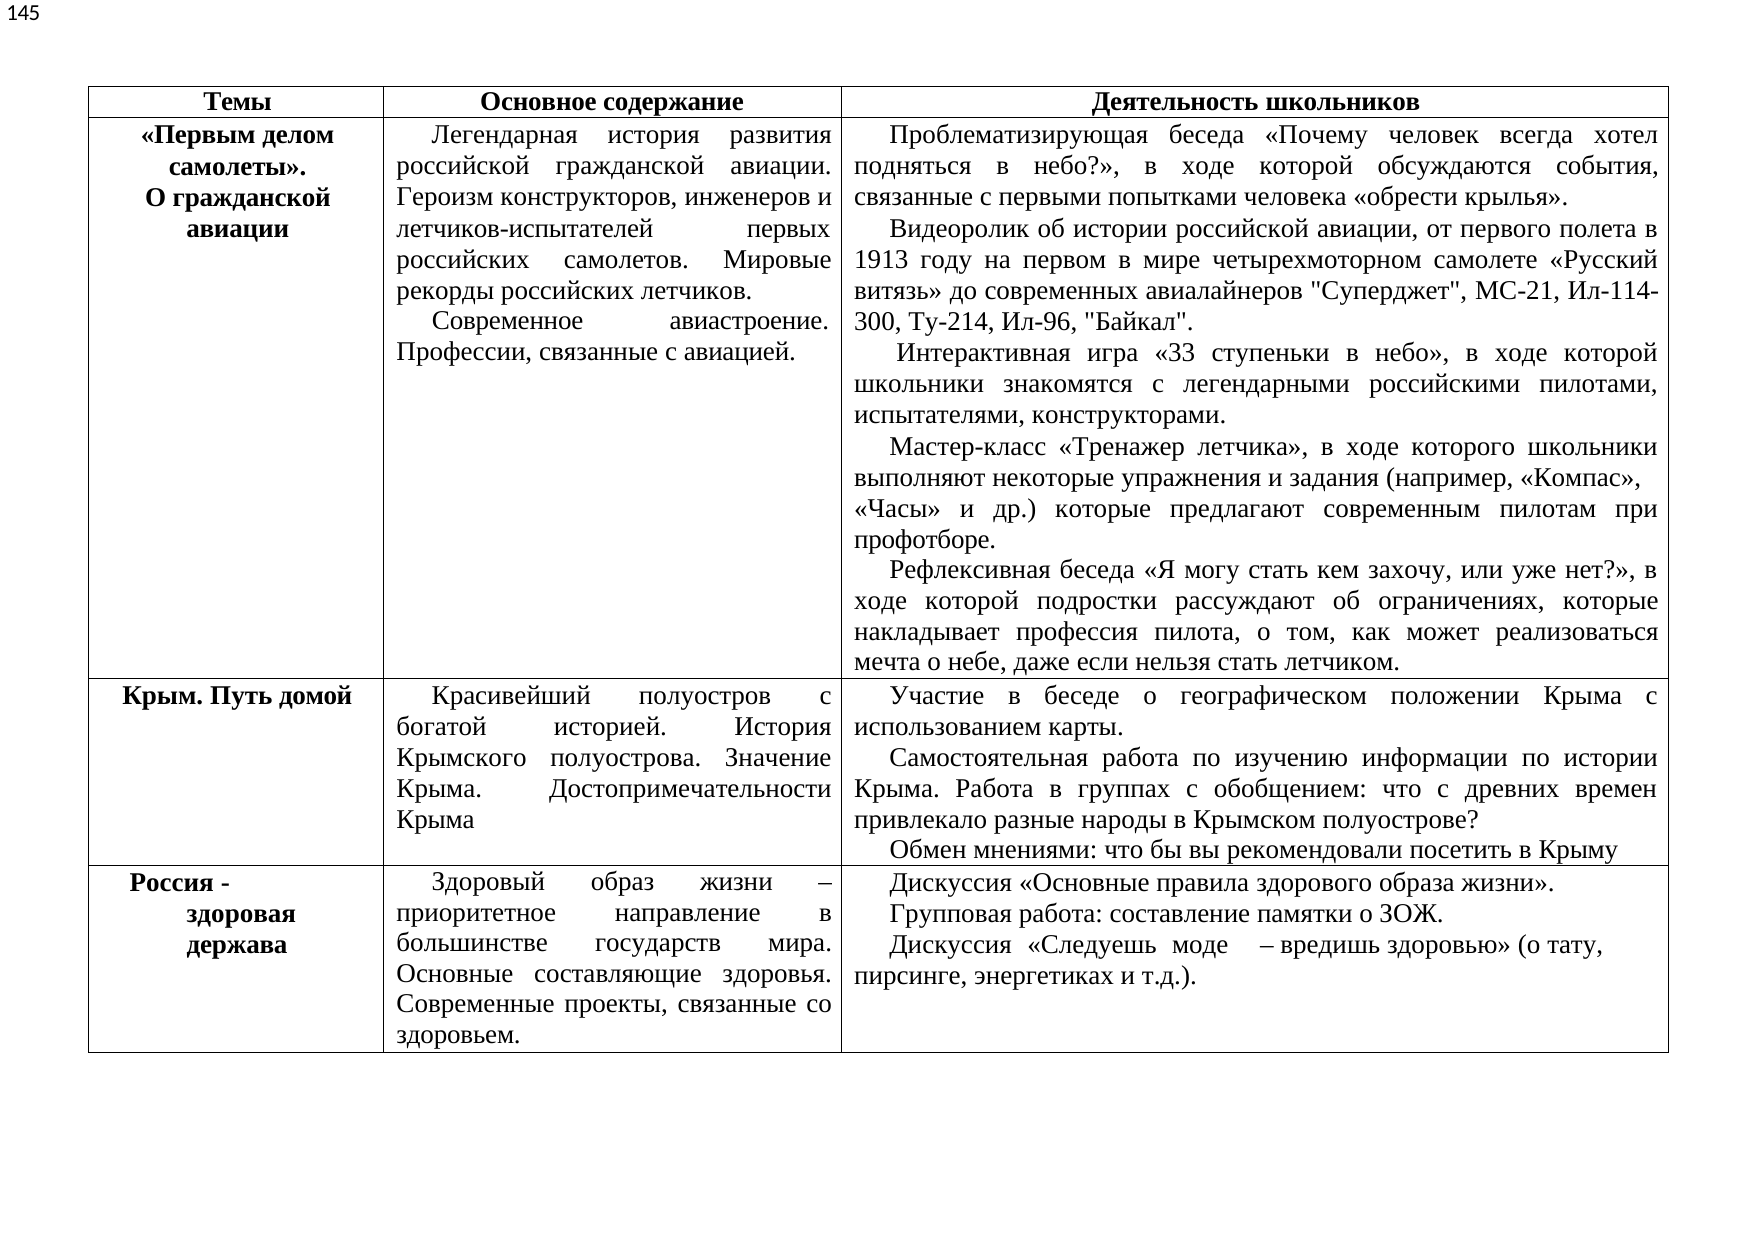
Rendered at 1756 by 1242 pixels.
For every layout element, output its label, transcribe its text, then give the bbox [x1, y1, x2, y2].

table_cell Здоровый образ жизни – приоритетное направление в большинстве государств мира. Основные составляющие здоровья. Современные проекты, связанные со здоровьем. [384, 866, 841, 1052]
table_cell Красивейший полуостров с богатой историей. История Крымского полуострова. Значение Крыма. Достопримечательности Крыма [384, 679, 841, 864]
table_cell Проблематизирующая беседа «Почему человек всегда хотел подняться в небо?», в ходе которой обсуждаются события, связанные с первыми попытками человека «обрести крылья». Видеоролик об истории российской авиации, от первого полета в 1913 году на первом в мире четырехмоторном самолете «Русский витязь» до современных авиалайнеров "Суперджет", МС-21, Ил-114- 300, Ту-214, Ил-96, "Байкал". Интерактивная игра «33 ступеньки в небо», в ходе которой школьники знакомятся с легендарными российскими пилотами, испытателями, конструкторами. Мастер-класс «Тренажер летчика», в ходе которого школьники выполняют некоторые упражнения и задания (например, «Компас», «Часы» и др.) которые предлагают современным пилотам при профотборе. Рефлексивная беседа «Я могу стать кем захочу, или уже нет?», в ходе которой подростки рассуждают об ограничениях, которые накладывает профессия пилота, о том, как может реализоваться мечта о небе, даже если нельзя стать летчиком. [842, 118, 1668, 678]
table_cell «Первым делом самолеты». О гражданской авиации [89, 118, 383, 678]
table_header Темы [89, 87, 383, 117]
table_header Основное содержание [384, 87, 841, 117]
table_cell Крым. Путь домой [89, 679, 383, 864]
table_cell Участие в беседе о географическом положении Крыма с использованием карты. Самостоятельная работа по изучению информации по истории Крыма. Работа в группах с обобщением: что с древних времен привлекало разные народы в Крымском полуострове? Обмен мнениями: что бы вы рекомендовали посетить в Крыму [842, 679, 1668, 864]
table_cell Легендарная история развития российской гражданской авиации. Героизм конструкторов, инженеров и летчиков-испытателей первых российских самолетов. Мировые рекорды российских летчиков. Современное авиастроение. Профессии, связанные с авиацией. [384, 118, 841, 678]
table_cell Дискуссия «Основные правила здорового образа жизни». Групповая работа: составление памятки о ЗОЖ. Дискуссия «Следуешь моде – вредишь здоровью» (о тату, пирсинге, энергетиках и т.д.). [842, 866, 1668, 1052]
table_cell Россия - здоровая держава [89, 866, 383, 1052]
table_header Деятельность школьников [842, 87, 1668, 117]
